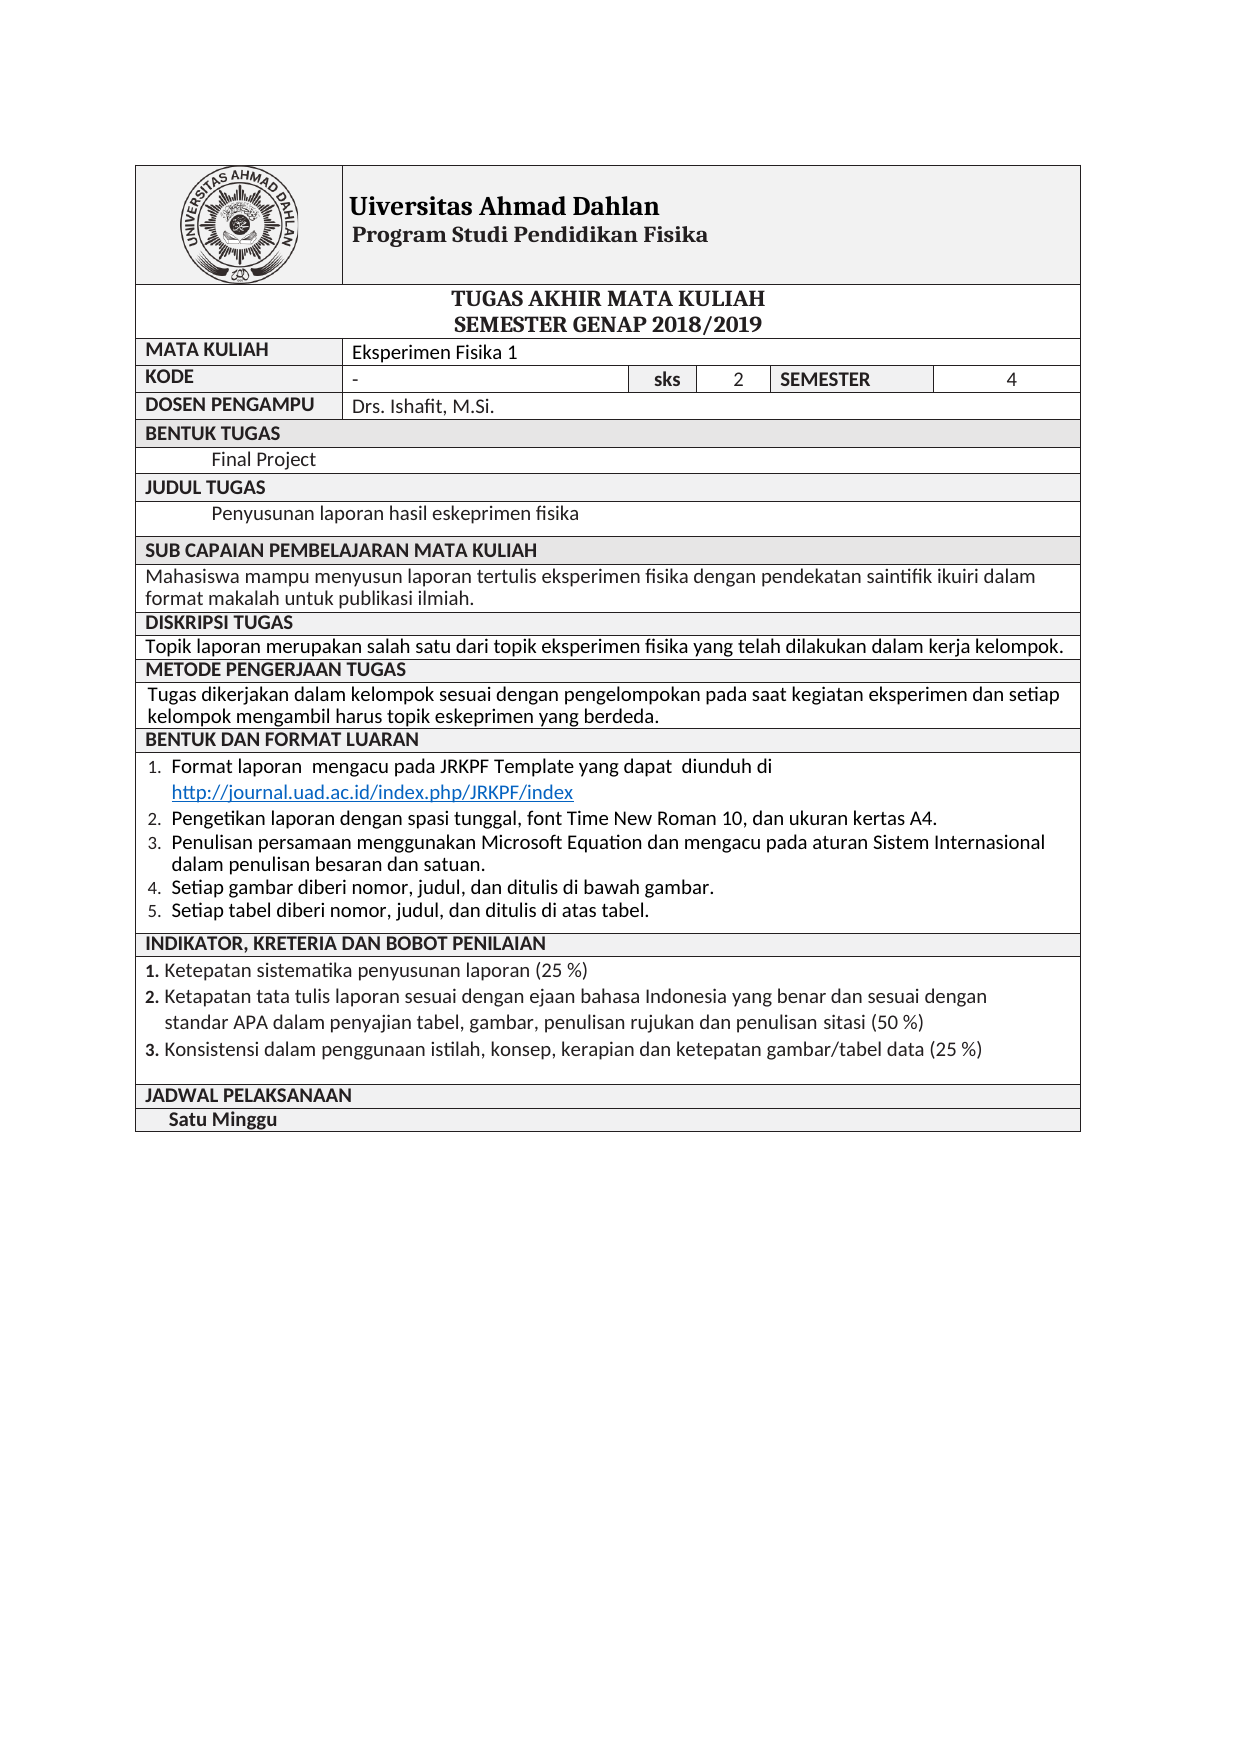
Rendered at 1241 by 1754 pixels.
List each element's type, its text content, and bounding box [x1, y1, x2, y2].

table_cell MATA KULIAH [136, 339, 342, 365]
table_cell sks [629, 366, 696, 392]
table_cell Mahasiswa mampu menyusun laporan tertulis eksperimen fisika dengan pendekatan saintifik ikuiri dalam format makalah untuk publikasi ilmiah. [136, 565, 1080, 612]
table_cell Ketepatan sistematika penyusunan laporan (25 %) Ketapatan tata tulis laporan sesuai dengan ejaan bahasa Indonesia yang benar dan sesuai dengan standar APA dalam penyajian tabel, gambar, penulisan rujukan dan penulisan sitasi (50 %) Konsistensi dalam penggunaan istilah, konsep, kerapian dan ketepatan gambar/tabel data (25 %) [136, 957, 1080, 1084]
table_cell BENTUK TUGAS [136, 420, 1080, 447]
table_cell DISKRIPSI TUGAS [136, 613, 1080, 635]
table_cell METODE PENGERJAAN TUGAS [136, 660, 1080, 682]
table_header [136, 166, 180, 284]
table_cell Format laporan mengacu pada JRKPF Template yang dapat diunduh di http://journal.uad.ac.id/index.php/JRKPF/index Pengetikan laporan dengan spasi tunggal, font Time New Roman 10, dan ukuran kertas A4. Penulisan persamaan menggunakan Microsoft Equation dan mengacu pada aturan Sistem Internasional dalam penulisan besaran dan satuan. Setiap gambar diberi nomor, judul, dan ditulis di bawah gambar. Setiap tabel diberi nomor, judul, dan ditulis di atas tabel. [136, 753, 1080, 932]
table_header Uiversitas Ahmad Dahlan Program Studi Pendidikan Fisika [343, 166, 1080, 284]
table_cell Eksperimen Fisika 1 [343, 339, 1080, 365]
table_cell JUDUL TUGAS [136, 474, 1080, 501]
table_cell 4 [934, 366, 1080, 392]
table_cell SUB CAPAIAN PEMBELAJARAN MATA KULIAH [136, 537, 1080, 564]
table_cell JADWAL PELAKSANAAN [136, 1085, 1080, 1108]
table_cell BENTUK DAN FORMAT LUARAN [136, 729, 1080, 752]
table_cell - [343, 366, 628, 392]
table_cell Satu Minggu [136, 1109, 1080, 1131]
picture [180, 165, 299, 284]
table_cell DOSEN PENGAMPU [136, 393, 342, 419]
table_cell INDIKATOR, KRETERIA DAN BOBOT PENILAIAN [136, 934, 1080, 956]
table_header [299, 166, 342, 284]
table_cell SEMESTER [771, 366, 933, 392]
table_cell Penyusunan laporan hasil eskeprimen fisika [136, 502, 1080, 536]
table_cell Drs. Ishafit, M.Si. [343, 393, 1080, 419]
table_cell Topik laporan merupakan salah satu dari topik eksperimen fisika yang telah dilakukan dalam kerja kelompok. [136, 636, 1080, 659]
table_cell 2 [697, 366, 770, 392]
table_cell Tugas dikerjakan dalam kelompok sesuai dengan pengelompokan pada saat kegiatan eksperimen dan setiap kelompok mengambil harus topik eskeprimen yang berdeda. [136, 683, 1080, 728]
table_cell TUGAS AKHIR MATA KULIAH SEMESTER GENAP 2018/2019 [136, 285, 1080, 338]
table_cell Final Project [136, 448, 1080, 473]
table_cell KODE [136, 366, 342, 392]
